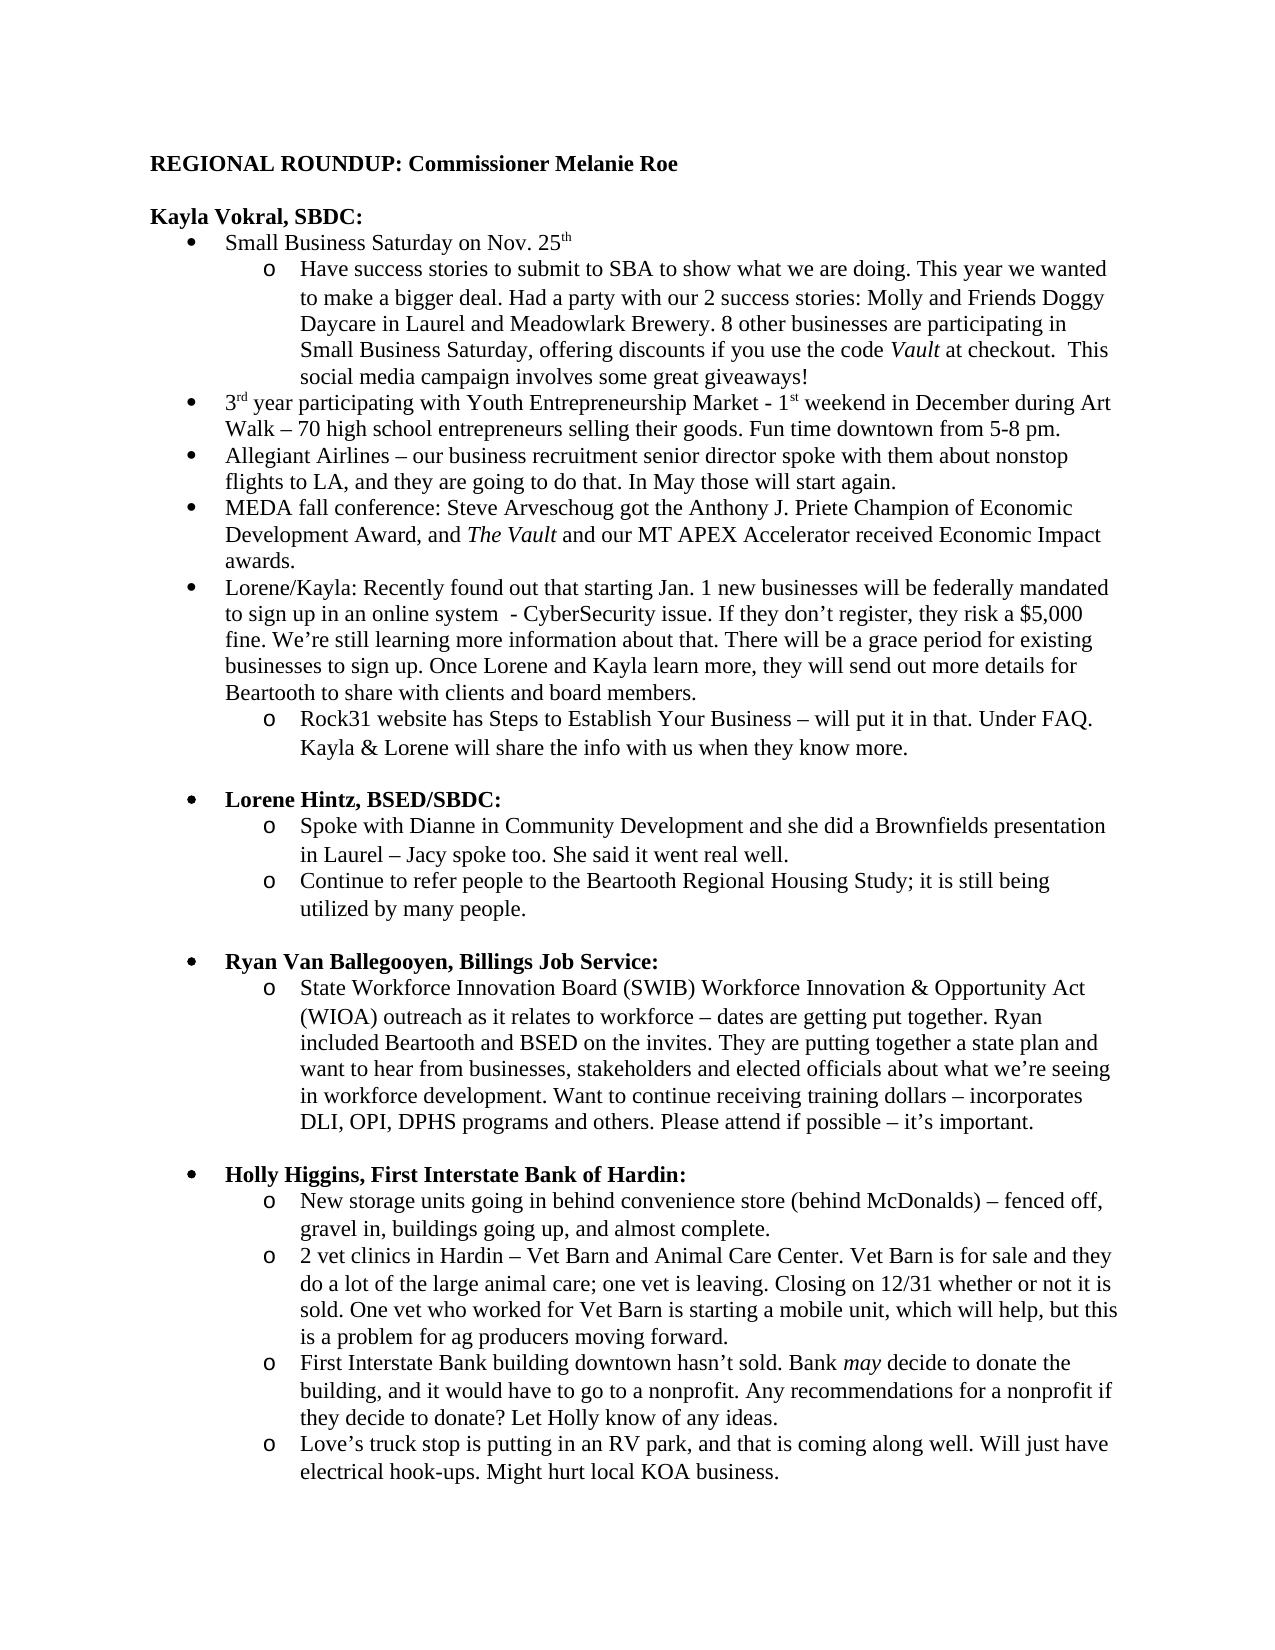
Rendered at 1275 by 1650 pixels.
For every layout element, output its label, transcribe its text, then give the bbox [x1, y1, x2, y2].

list Love’s truck stop is putting in an RV park, and that is coming along well. Will just have electrical hook-ups. Might hurt local KOA business. [262, 1430, 1125, 1484]
list MEDA fall conference: Steve Arveschoug got the Anthony J. Priete Champion of Economic Development Award, and The Vault and our MT APEX Accelerator received Economic Impact awards. [187, 494, 1125, 573]
list Lorene/Kayla: Recently found out that starting Jan. 1 new businesses will be federally mandated to sign up in an online system - CyberSecurity issue. If they don’t register, they risk a $5,000 fine. We’re still learning more information about that. There will be a grace period for existing businesses to sign up. Once Lorene and Kayla learn more, they will send out more details for Beartooth to share with clients and board members. [187, 573, 1125, 705]
list Holly Higgins, First Interstate Bank of Hardin: [187, 1161, 1125, 1187]
list Lorene Hintz, BSED/SBDC: [187, 786, 1125, 813]
list Spoke with Dianne in Community Development and she did a Brownfields presentation in Laurel – Jacy spoke too. She said it went real well. [262, 813, 1125, 867]
list First Interstate Bank building downtown hasn’t sold. Bank may decide to donate the building, and it would have to go to a nonprofit. Any recommendations for a nonprofit if they decide to donate? Let Holly know of any ideas. [262, 1349, 1125, 1430]
list New storage units going in behind convenience store (behind McDonalds) – fenced off, gravel in, buildings going up, and almost complete. [262, 1187, 1125, 1242]
list Continue to refer people to the Beartooth Regional Housing Study; it is still being utilized by many people. [262, 867, 1125, 922]
list Rock31 website has Steps to Establish Your Business – will put it in that. Under FAQ. Kayla & Lorene will share the info with us when they know more. [262, 705, 1125, 760]
text Kayla Vokral, SBDC: [150, 203, 1125, 229]
list 3rd year participating with Youth Entrepreneurship Market - 1st weekend in December during Art Walk – 70 high school entrepreneurs selling their goods. Fun time downtown from 5-8 pm. [187, 389, 1125, 442]
list 2 vet clinics in Hardin – Vet Barn and Animal Care Center. Vet Barn is for sale and they do a lot of the large animal care; one vet is leaving. Closing on 12/31 whether or not it is sold. One vet who worked for Vet Barn is starting a mobile unit, which will help, but this is a problem for ag producers moving forward. [262, 1242, 1125, 1349]
list State Workforce Innovation Board (SWIB) Workforce Innovation & Opportunity Act (WIOA) outreach as it relates to workforce – dates are getting put together. Ryan included Beartooth and BSED on the invites. They are putting together a state plan and want to hear from businesses, stakeholders and elected officials about what we’re seeing in workforce development. Want to continue receiving training dollars – incorporates DLI, OPI, DPHS programs and others. Please attend if possible – it’s important. [262, 974, 1125, 1134]
list Ryan Van Ballegooyen, Billings Job Service: [187, 948, 1125, 974]
text REGIONAL ROUNDUP: Commissioner Melanie Roe [150, 150, 1125, 176]
list Have success stories to submit to SBA to show what we are doing. This year we wanted to make a bigger deal. Had a party with our 2 success stories: Molly and Friends Doggy Daycare in Laurel and Meadowlark Brewery. 8 other businesses are participating in Small Business Saturday, offering discounts if you use the code Vault at checkout. This social media campaign involves some great giveaways! [262, 255, 1125, 389]
list Allegiant Airlines – our business recruitment senior director spoke with them about nonstop flights to LA, and they are going to do that. In May those will start again. [187, 442, 1125, 494]
list Small Business Saturday on Nov. 25th [187, 229, 1125, 255]
